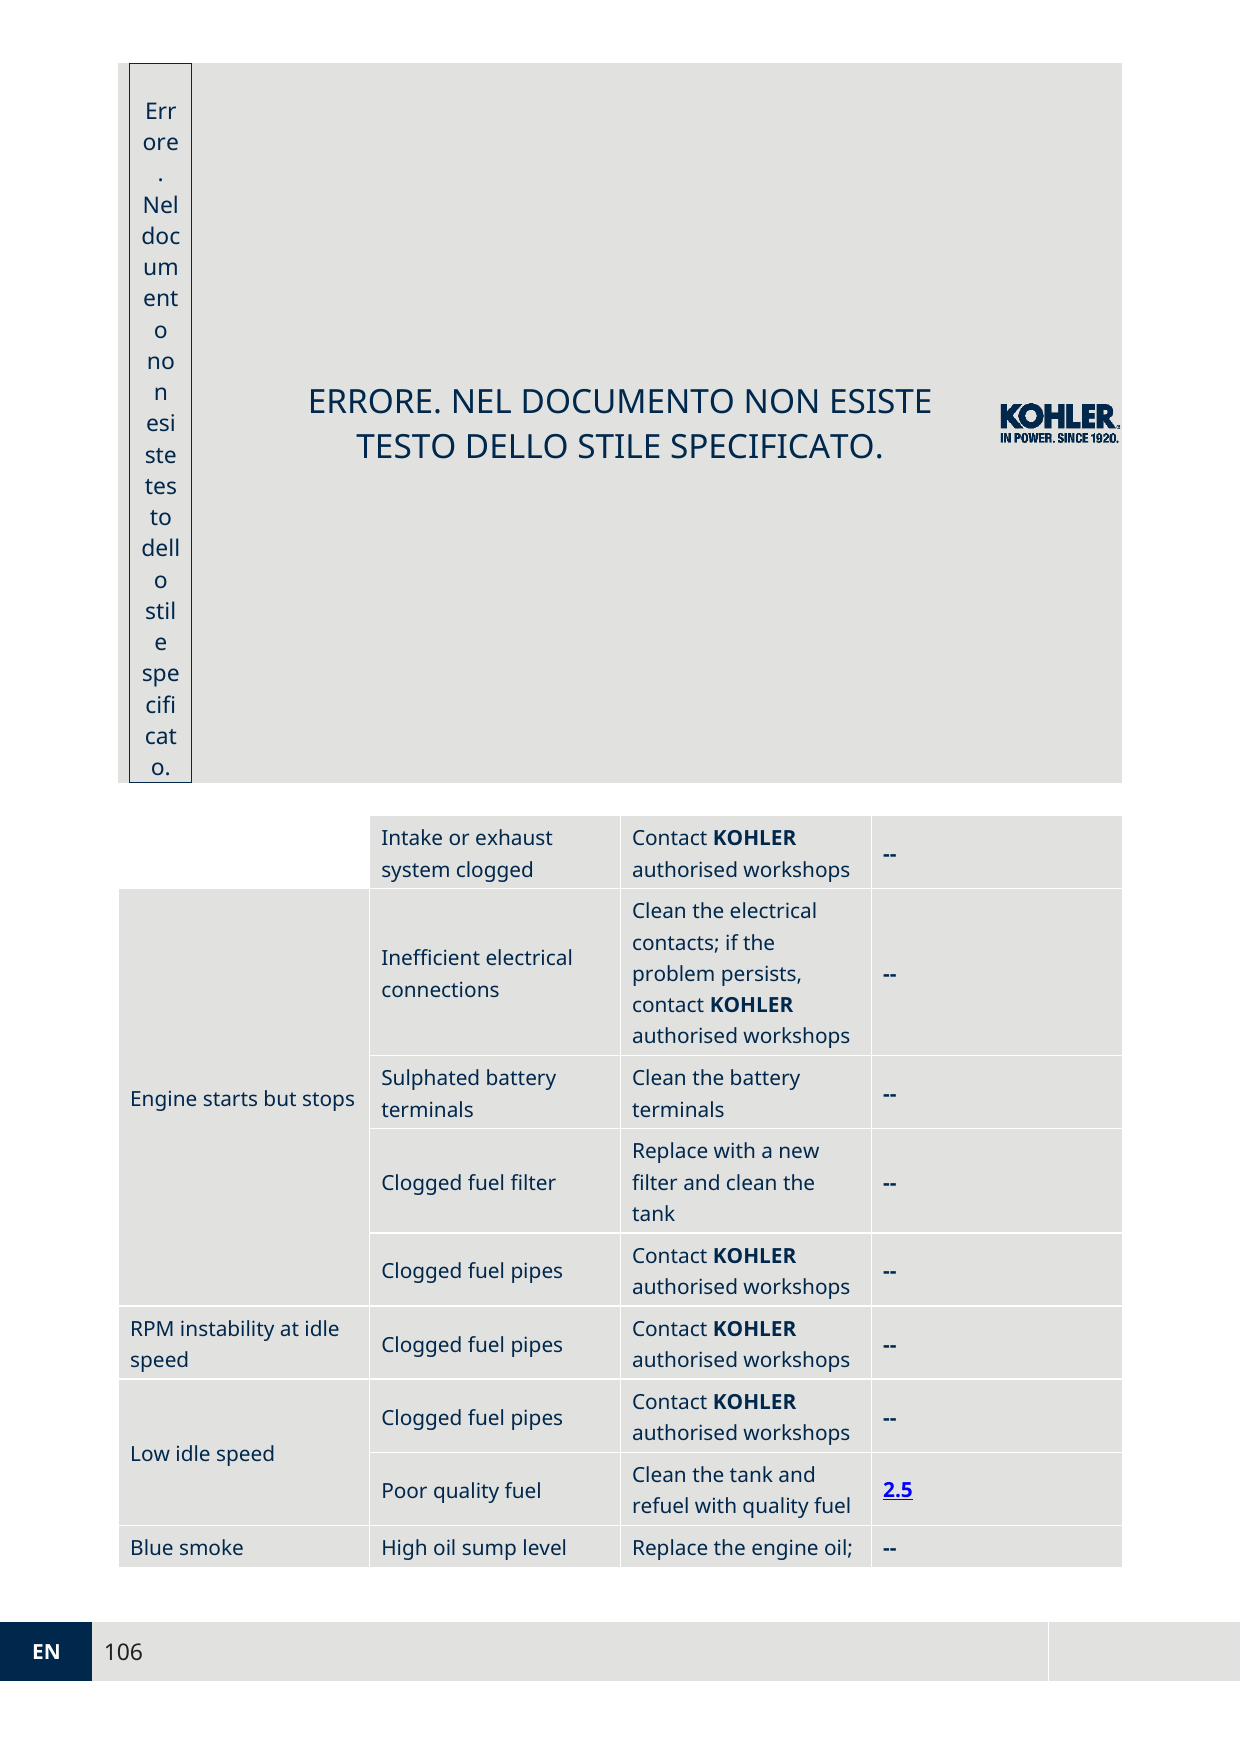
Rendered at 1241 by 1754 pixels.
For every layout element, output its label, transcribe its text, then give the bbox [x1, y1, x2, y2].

table_cell Blue smoke [119, 1526, 369, 1567]
table_cell -- [872, 816, 1122, 888]
table_cell Contact KOHLER authorised workshops [621, 1380, 871, 1452]
table_cell Clean the battery terminals [621, 1056, 871, 1128]
table_cell Replace the engine oil; if the problem persists, contact KOHLER authorised workshops [621, 1526, 871, 1567]
table_cell -- [872, 1234, 1122, 1305]
table_cell -- [872, 1056, 1122, 1128]
table_cell Clean the tank and refuel with quality fuel [621, 1453, 871, 1525]
table_cell Low idle speed [119, 1380, 369, 1525]
table_cell Clogged fuel filter [370, 1129, 620, 1232]
table_cell Contact KOHLER authorised workshops [621, 1234, 871, 1305]
table_cell Clogged fuel pipes [370, 1307, 620, 1378]
table_cell Clean the electrical contacts; if the problem persists, contact KOHLER authorised workshops [621, 889, 871, 1055]
table_cell Contact KOHLER authorised workshops [621, 1307, 871, 1378]
table_cell Engine starts but stops [119, 889, 369, 1305]
table_cell -- [872, 1526, 1122, 1567]
table_cell -- [872, 1129, 1122, 1232]
table_cell Replace with a new filter and clean the tank [621, 1129, 871, 1232]
table_cell -- [872, 1380, 1122, 1452]
table_cell RPM instability at idle speed [119, 1307, 369, 1378]
table_cell Intake or exhaust system clogged [370, 816, 620, 888]
table_cell High oil sump level [370, 1526, 620, 1567]
table_cell Clogged fuel pipes [370, 1234, 620, 1305]
table_cell 2.5 [872, 1453, 1122, 1525]
table_cell Sulphated battery terminals [370, 1056, 620, 1128]
table_cell Poor quality fuel [370, 1453, 620, 1525]
table_cell Clogged fuel pipes [370, 1380, 620, 1452]
table_cell Contact KOHLER authorised workshops [621, 816, 871, 888]
picture [1000, 403, 1121, 443]
table_cell Inefficient electrical connections [370, 889, 620, 1055]
table_cell -- [872, 1307, 1122, 1378]
table_cell -- [872, 889, 1122, 1055]
